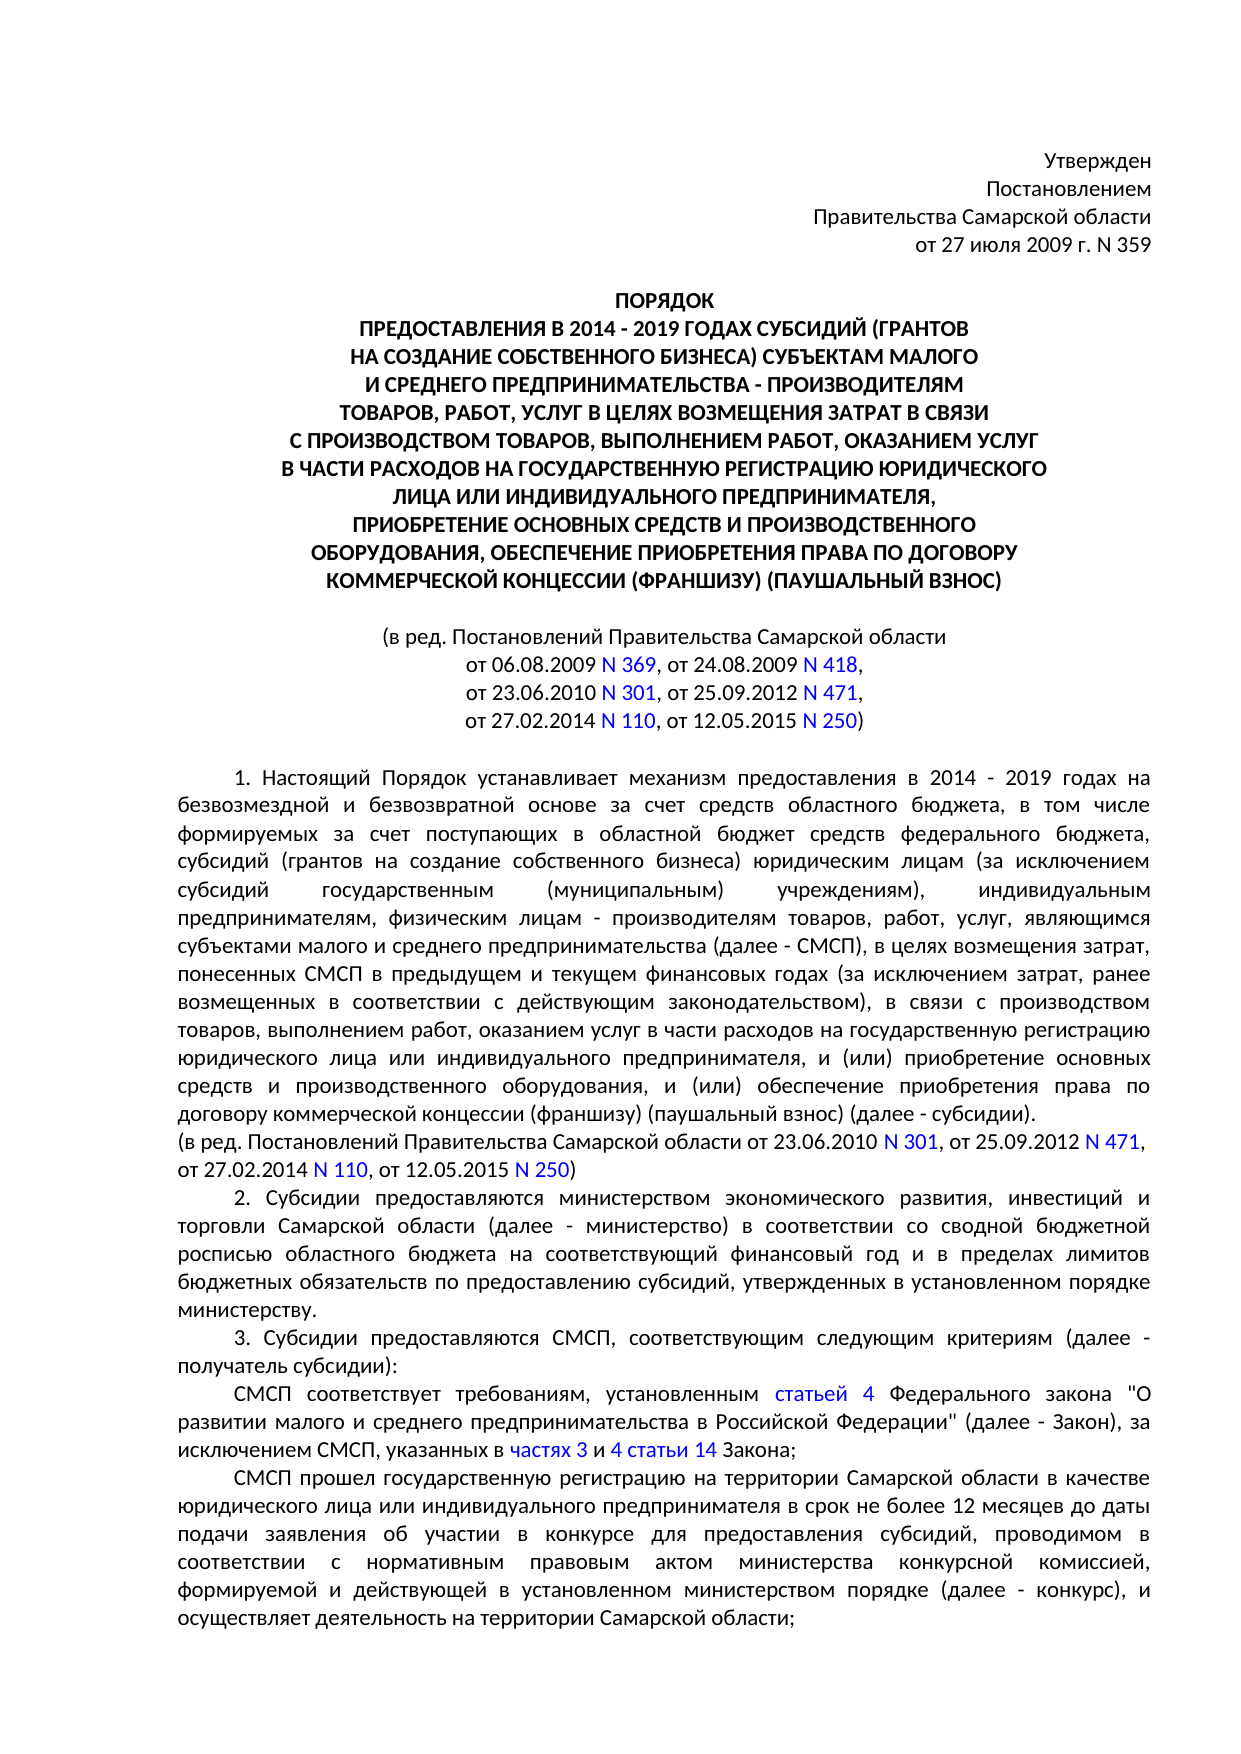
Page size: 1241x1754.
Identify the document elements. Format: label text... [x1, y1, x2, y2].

text от 06.08.2009 N 369, от 24.08.2009 N 418, [177, 651, 1152, 678]
text СМСП прошел государственную регистрацию на территории Самарской области в качестве юридического лица или индивидуального предпринимателя в срок не более 12 месяцев до даты подачи заявления об участии в конкурсе для предоставления субсидий, проводимом в соответствии с нормативным правовым актом министерства конкурсной комиссией, формируемой и действующей в установленном министерством порядке (далее - конкурс), и осуществляет деятельность на территории Самарской области; [177, 1463, 1152, 1631]
text Постановлением [177, 174, 1152, 202]
text В ЧАСТИ РАСХОДОВ НА ГОСУДАРСТВЕННУЮ РЕГИСТРАЦИЮ ЮРИДИЧЕСКОГО [177, 454, 1152, 482]
text ПОРЯДОК [177, 286, 1152, 314]
text (в ред. Постановлений Правительства Самарской области от 23.06.2010 N 301, от 25.09.2012 N 471, от 27.02.2014 N 110, от 12.05.2015 N 250) [177, 1127, 1152, 1183]
text (в ред. Постановлений Правительства Самарской области [177, 622, 1152, 651]
text от 27 июля 2009 г. N 359 [177, 230, 1152, 258]
text СМСП соответствует требованиям, установленным статьей 4 Федерального закона "О развитии малого и среднего предпринимательства в Российской Федерации" (далее - Закон), за исключением СМСП, указанных в частях 3 и 4 статьи 14 Закона; [177, 1379, 1152, 1463]
text 2. Субсидии предоставляются министерством экономического развития, инвестиций и торговли Самарской области (далее - министерство) в соответствии со сводной бюджетной росписью областного бюджета на соответствующий финансовый год и в пределах лимитов бюджетных обязательств по предоставлению субсидий, утвержденных в установленном порядке министерству. [177, 1183, 1152, 1323]
text от 23.06.2010 N 301, от 25.09.2012 N 471, [177, 678, 1152, 707]
text ПРЕДОСТАВЛЕНИЯ В 2014 - 2019 ГОДАХ СУБСИДИЙ (ГРАНТОВ [177, 314, 1152, 342]
text 3. Субсидии предоставляются СМСП, соответствующим следующим критериям (далее - получатель субсидии): [177, 1323, 1152, 1379]
text ПРИОБРЕТЕНИЕ ОСНОВНЫХ СРЕДСТВ И ПРОИЗВОДСТВЕННОГО [177, 510, 1152, 538]
text ТОВАРОВ, РАБОТ, УСЛУГ В ЦЕЛЯХ ВОЗМЕЩЕНИЯ ЗАТРАТ В СВЯЗИ [177, 398, 1152, 426]
text ЛИЦА ИЛИ ИНДИВИДУАЛЬНОГО ПРЕДПРИНИМАТЕЛЯ, [177, 482, 1152, 510]
text Правительства Самарской области [177, 202, 1152, 230]
text И СРЕДНЕГО ПРЕДПРИНИМАТЕЛЬСТВА - ПРОИЗВОДИТЕЛЯМ [177, 370, 1152, 398]
text КОММЕРЧЕСКОЙ КОНЦЕССИИ (ФРАНШИЗУ) (ПАУШАЛЬНЫЙ ВЗНОС) [177, 566, 1152, 594]
text С ПРОИЗВОДСТВОМ ТОВАРОВ, ВЫПОЛНЕНИЕМ РАБОТ, ОКАЗАНИЕМ УСЛУГ [177, 426, 1152, 454]
text НА СОЗДАНИЕ СОБСТВЕННОГО БИЗНЕСА) СУБЪЕКТАМ МАЛОГО [177, 342, 1152, 370]
text Утвержден [177, 146, 1152, 174]
text 1. Настоящий Порядок устанавливает механизм предоставления в 2014 - 2019 годах на безвозмездной и безвозвратной основе за счет средств областного бюджета, в том числе формируемых за счет поступающих в областной бюджет средств федерального бюджета, субсидий (грантов на создание собственного бизнеса) юридическим лицам (за исключением субсидий государственным (муниципальным) учреждениям), индивидуальным предпринимателям, физическим лицам - производителям товаров, работ, услуг, являющимся субъектами малого и среднего предпринимательства (далее - СМСП), в целях возмещения затрат, понесенных СМСП в предыдущем и текущем финансовых годах (за исключением затрат, ранее возмещенных в соответствии с действующим законодательством), в связи с производством товаров, выполнением работ, оказанием услуг в части расходов на государственную регистрацию юридического лица или индивидуального предпринимателя, и (или) приобретение основных средств и производственного оборудования, и (или) обеспечение приобретения права по договору коммерческой концессии (франшизу) (паушальный взнос) (далее - субсидии). [177, 763, 1152, 1127]
text от 27.02.2014 N 110, от 12.05.2015 N 250) [177, 707, 1152, 734]
text ОБОРУДОВАНИЯ, ОБЕСПЕЧЕНИЕ ПРИОБРЕТЕНИЯ ПРАВА ПО ДОГОВОРУ [177, 538, 1152, 566]
